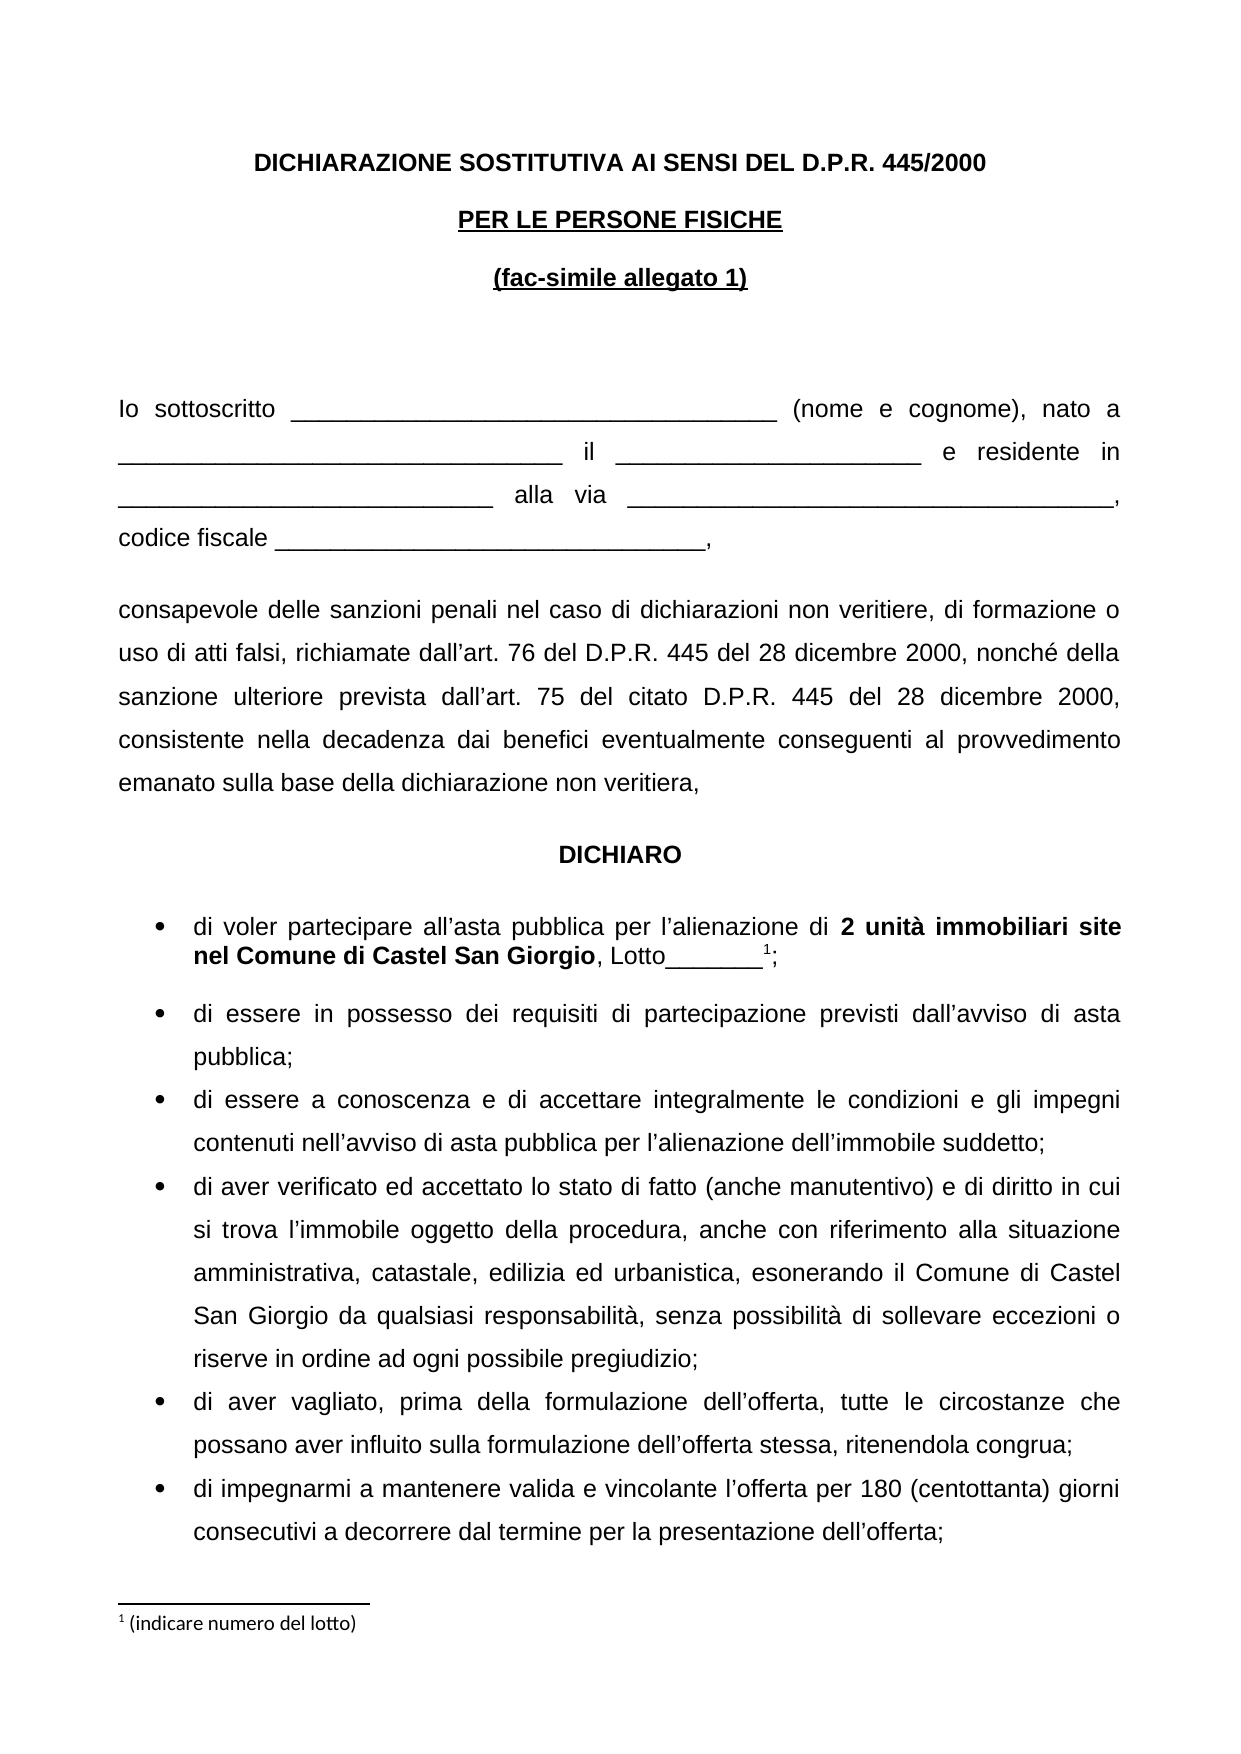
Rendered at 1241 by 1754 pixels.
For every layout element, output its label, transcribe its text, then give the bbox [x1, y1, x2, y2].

text DICHIARAZIONE SOSTITUTIVA AI SENSI DEL D.P.R. 445/2000 [118, 148, 1122, 176]
text (fac-simile allegato 1) [118, 263, 1122, 292]
text PER LE PERSONE FISICHE [118, 206, 1122, 234]
list di impegnarmi a mantenere valida e vincolante l’offerta per 180 (centottanta) giorni consecutivi a decorrere dal termine per la presentazione dell’offerta; [156, 1473, 1122, 1546]
text DICHIARO [118, 840, 1122, 869]
list di essere a conoscenza e di accettare integralmente le condizioni e gli impegni contenuti nell’avviso di asta pubblica per l’alienazione dell’immobile suddetto; [156, 1085, 1122, 1157]
text Io sottoscritto ___________________________________ (nome e cognome), nato a ________________________________ il ______________________ e residente in ___________________________ alla via ___________________________________, codice fiscale _______________________________, [118, 394, 1122, 552]
list di voler partecipare all’asta pubblica per l’alienazione di 2 unità immobiliari site nel Comune di Castel San Giorgio, Lotto_______; [156, 912, 1122, 970]
text consapevole delle sanzioni penali nel caso di dichiarazioni non veritiere, di formazione o uso di atti falsi, richiamate dall’art. 76 del D.P.R. 445 del 28 dicembre 2000, nonché della sanzione ulteriore prevista dall’art. 75 del citato D.P.R. 445 del 28 dicembre 2000, consistente nella decadenza dai benefici eventualmente conseguenti al provvedimento emanato sulla base della dichiarazione non veritiera, [118, 595, 1122, 797]
list di essere in possesso dei requisiti di partecipazione previsti dall’avviso di asta pubblica; [156, 999, 1122, 1071]
list di aver verificato ed accettato lo stato di fatto (anche manutentivo) e di diritto in cui si trova l’immobile oggetto della procedura, anche con riferimento alla situazione amministrativa, catastale, edilizia ed urbanistica, esonerando il Comune di Castel San Giorgio da qualsiasi responsabilità, senza possibilità di sollevare eccezioni o riserve in ordine ad ogni possibile pregiudizio; [156, 1171, 1122, 1373]
list di aver vagliato, prima della formulazione dell’offerta, tutte le circostanze che possano aver influito sulla formulazione dell’offerta stessa, ritenendola congrua; [156, 1387, 1122, 1459]
